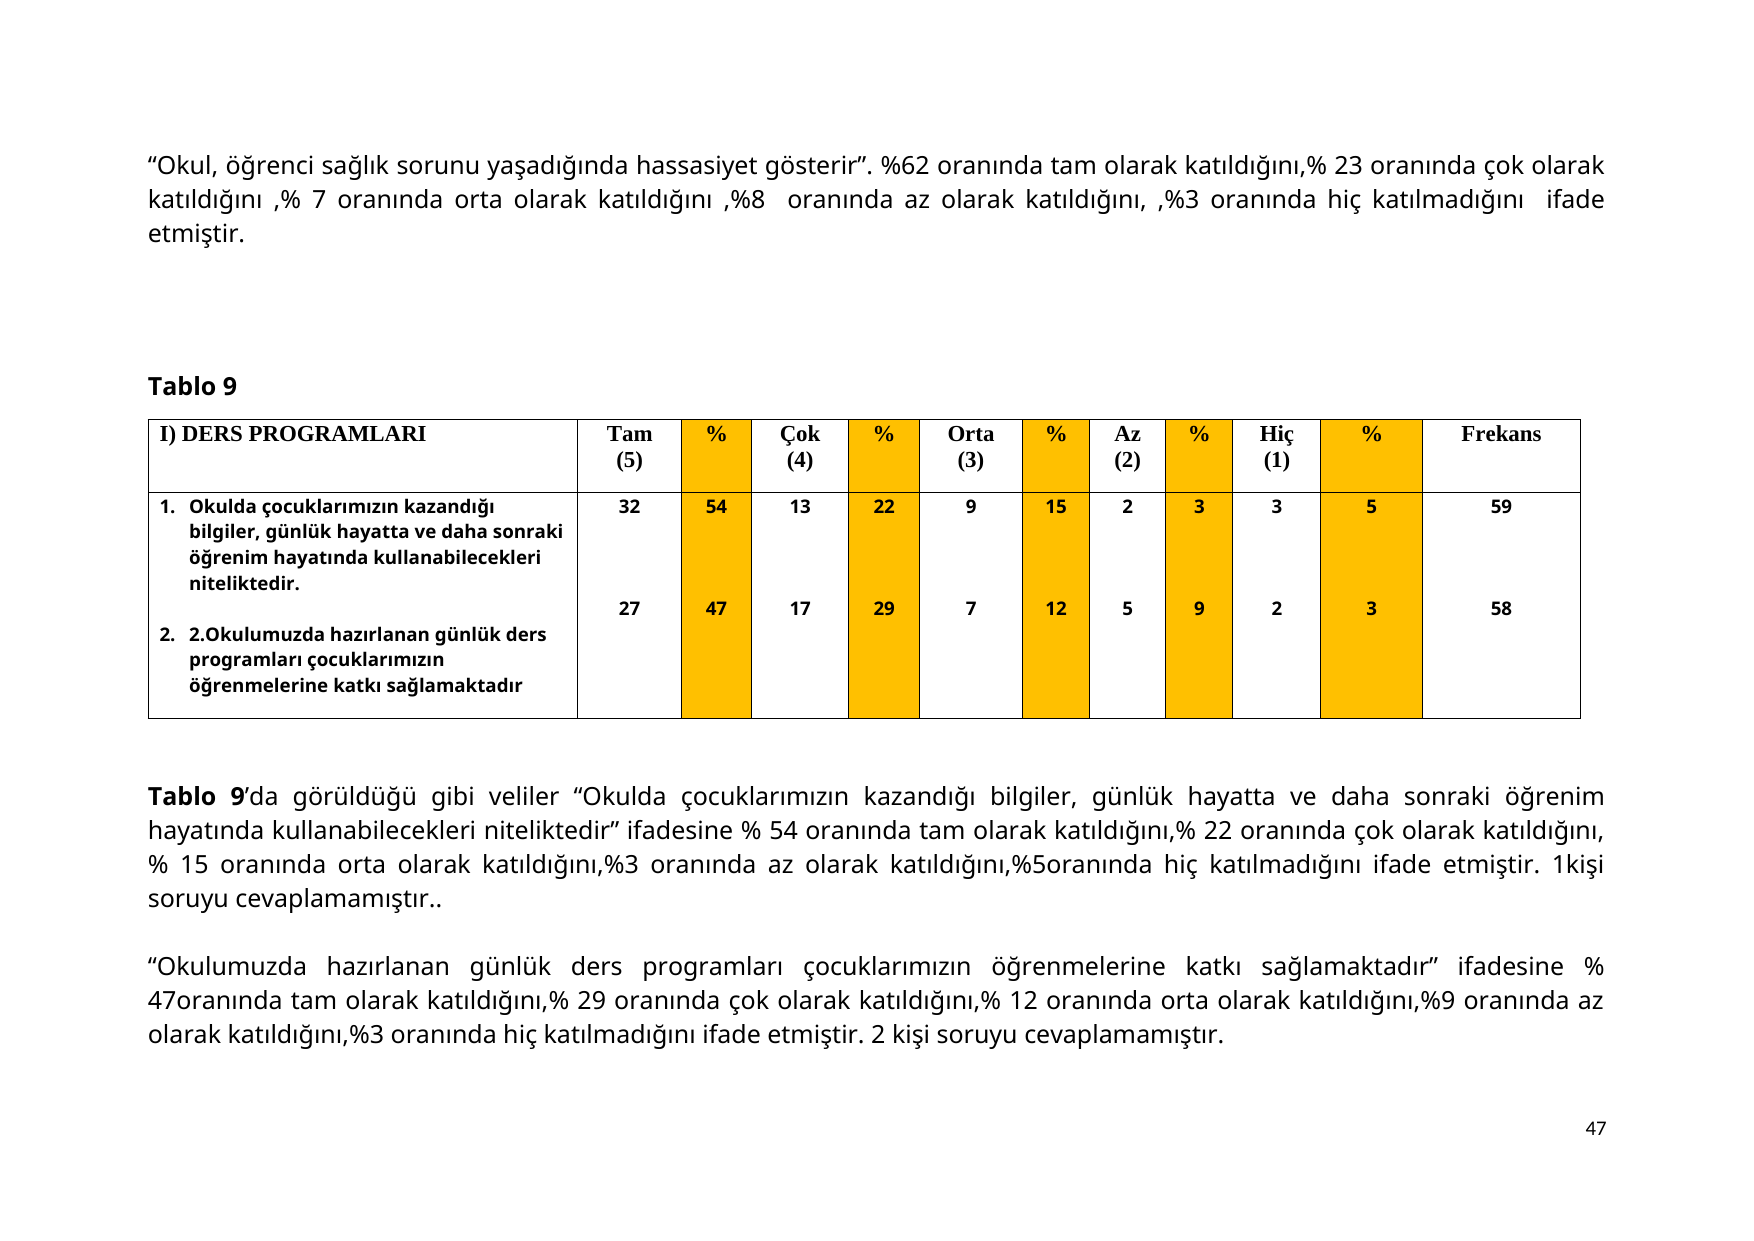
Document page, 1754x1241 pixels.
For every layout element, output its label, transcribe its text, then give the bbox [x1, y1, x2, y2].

table_header Çok (4) [752, 420, 848, 492]
table_cell 22 29 [849, 493, 919, 718]
table_cell 3 2 [1233, 493, 1320, 718]
table_cell 3 9 [1166, 493, 1232, 718]
table_header % [682, 420, 751, 492]
table_cell 13 17 [752, 493, 848, 718]
table_header % [849, 420, 919, 492]
table_cell 5 3 [1321, 493, 1422, 718]
table_header % [1321, 420, 1422, 492]
table_header Frekans [1423, 420, 1580, 492]
text Tablo 9 [148, 368, 1606, 402]
table_cell 32 27 [578, 493, 681, 718]
text Tablo 9’da görüldüğü gibi veliler “Okulda çocuklarımızın kazandığı bilgiler, günlük hayatta ve daha sonraki öğrenim hayatında kullanabilecekleri niteliktedir” ifadesine % 54 oranında tam olarak katıldığını,% 22 oranında çok olarak katıldığını,% 15 oranında orta olarak katıldığını,%3 oranında az olarak katıldığını,%5oranında hiç katılmadığını ifade etmiştir. 1kişi soruyu cevaplamamıştır.. [148, 778, 1606, 915]
text “Okul, öğrenci sağlık sorunu yaşadığında hassasiyet gösterir”. %62 oranında tam olarak katıldığını,% 23 oranında çok olarak katıldığını ,% 7 oranında orta olarak katıldığını ,%8 oranında az olarak katıldığını, ,%3 oranında hiç katılmadığını ifade etmiştir. [148, 148, 1606, 250]
table_cell 54 47 [682, 493, 751, 718]
table_header Orta (3) [920, 420, 1022, 492]
table_header % [1166, 420, 1232, 492]
table_cell 2 5 [1090, 493, 1165, 718]
table_cell Okulda çocuklarımızın kazandığı bilgiler, günlük hayatta ve daha sonraki öğrenim hayatında kullanabilecekleri niteliktedir. 2.Okulumuzda hazırlanan günlük ders programları çocuklarımızın öğrenmelerine katkı sağlamaktadır [149, 493, 577, 718]
table_header Az (2) [1090, 420, 1165, 492]
text “Okulumuzda hazırlanan günlük ders programları çocuklarımızın öğrenmelerine katkı sağlamaktadır” ifadesine % 47oranında tam olarak katıldığını,% 29 oranında çok olarak katıldığını,% 12 oranında orta olarak katıldığını,%9 oranında az olarak katıldığını,%3 oranında hiç katılmadığını ifade etmiştir. 2 kişi soruyu cevaplamamıştır. [148, 949, 1606, 1051]
table_cell 59 58 [1423, 493, 1580, 718]
table_header Hiç (1) [1233, 420, 1320, 492]
table_header % [1023, 420, 1089, 492]
table_header Tam (5) [578, 420, 681, 492]
table_header I) DERS PROGRAMLARI [149, 420, 577, 492]
table_cell 9 7 [920, 493, 1022, 718]
table_cell 15 12 [1023, 493, 1089, 718]
